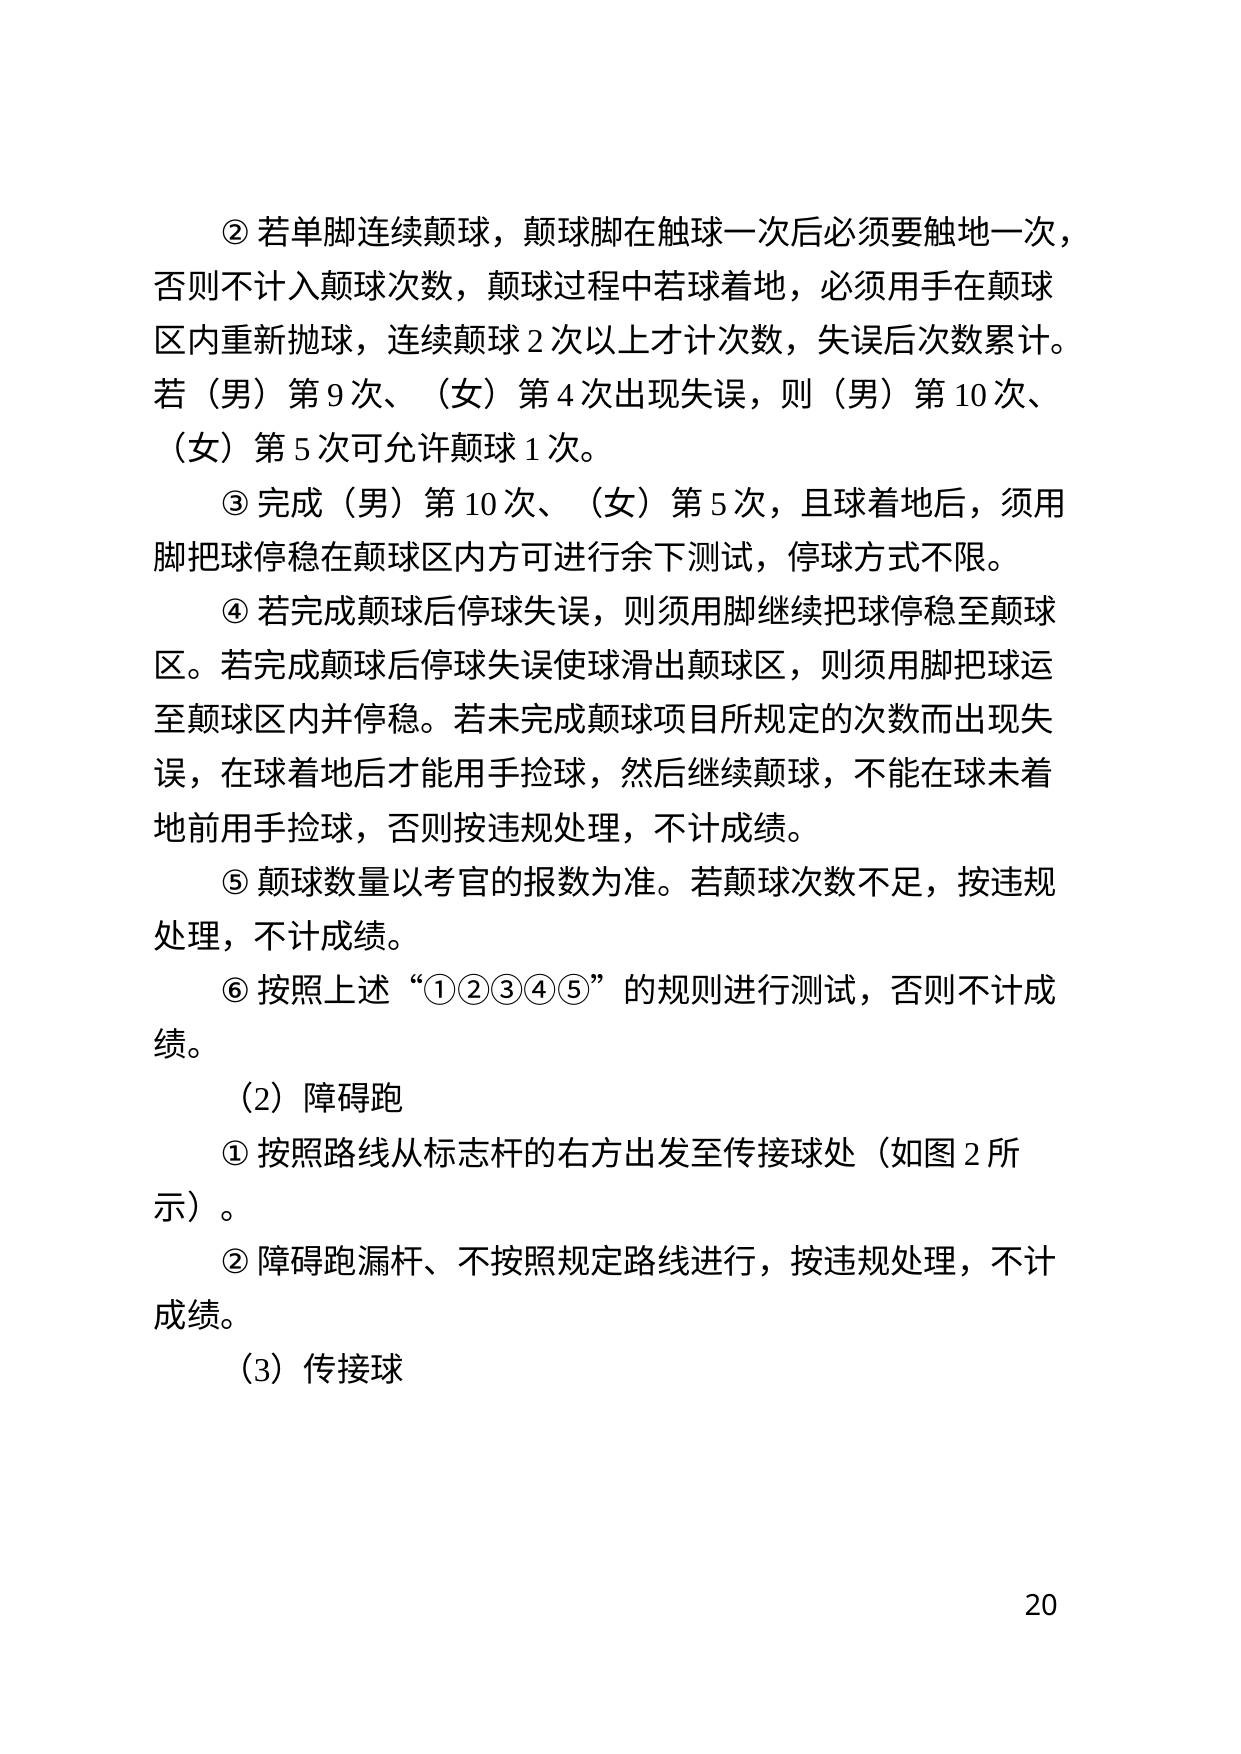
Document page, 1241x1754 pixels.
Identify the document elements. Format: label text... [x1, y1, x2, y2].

text ④若完成颠球后停球失误，则须用脚继续把球停稳至颠球区。若完成颠球后停球失误使球滑出颠球区，则须用脚把球运至颠球区内并停稳。若未完成颠球项目所规定的次数而出现失误，在球着地后才能用手捡球，然后继续颠球，不能在球未着地前用手捡球，否则按违规处理，不计成绩。 [153, 580, 1087, 851]
text ⑥按照上述“①②③④⑤”的规则进行测试，否则不计成绩。 [153, 959, 1087, 1067]
text （3）传接球 [153, 1338, 1087, 1392]
text （2）障碍跑 [153, 1067, 1087, 1122]
text ①按照路线从标志杆的右方出发至传接球处（如图2所示）。 [153, 1122, 1087, 1230]
text ②若单脚连续颠球，颠球脚在触球一次后必须要触地一次，否则不计入颠球次数，颠球过程中若球着地，必须用手在颠球区内重新抛球，连续颠球2次以上才计次数，失误后次数累计。若（男）第9次、（女）第4次出现失误，则（男）第10次、（女）第5次可允许颠球1次。 [153, 201, 1087, 472]
text ③完成（男）第10次、（女）第5次，且球着地后，须用脚把球停稳在颠球区内方可进行余下测试，停球方式不限。 [153, 472, 1087, 580]
text ⑤颠球数量以考官的报数为准。若颠球次数不足，按违规处理，不计成绩。 [153, 851, 1087, 959]
text ②障碍跑漏杆、不按照规定路线进行，按违规处理，不计成绩。 [153, 1230, 1087, 1338]
